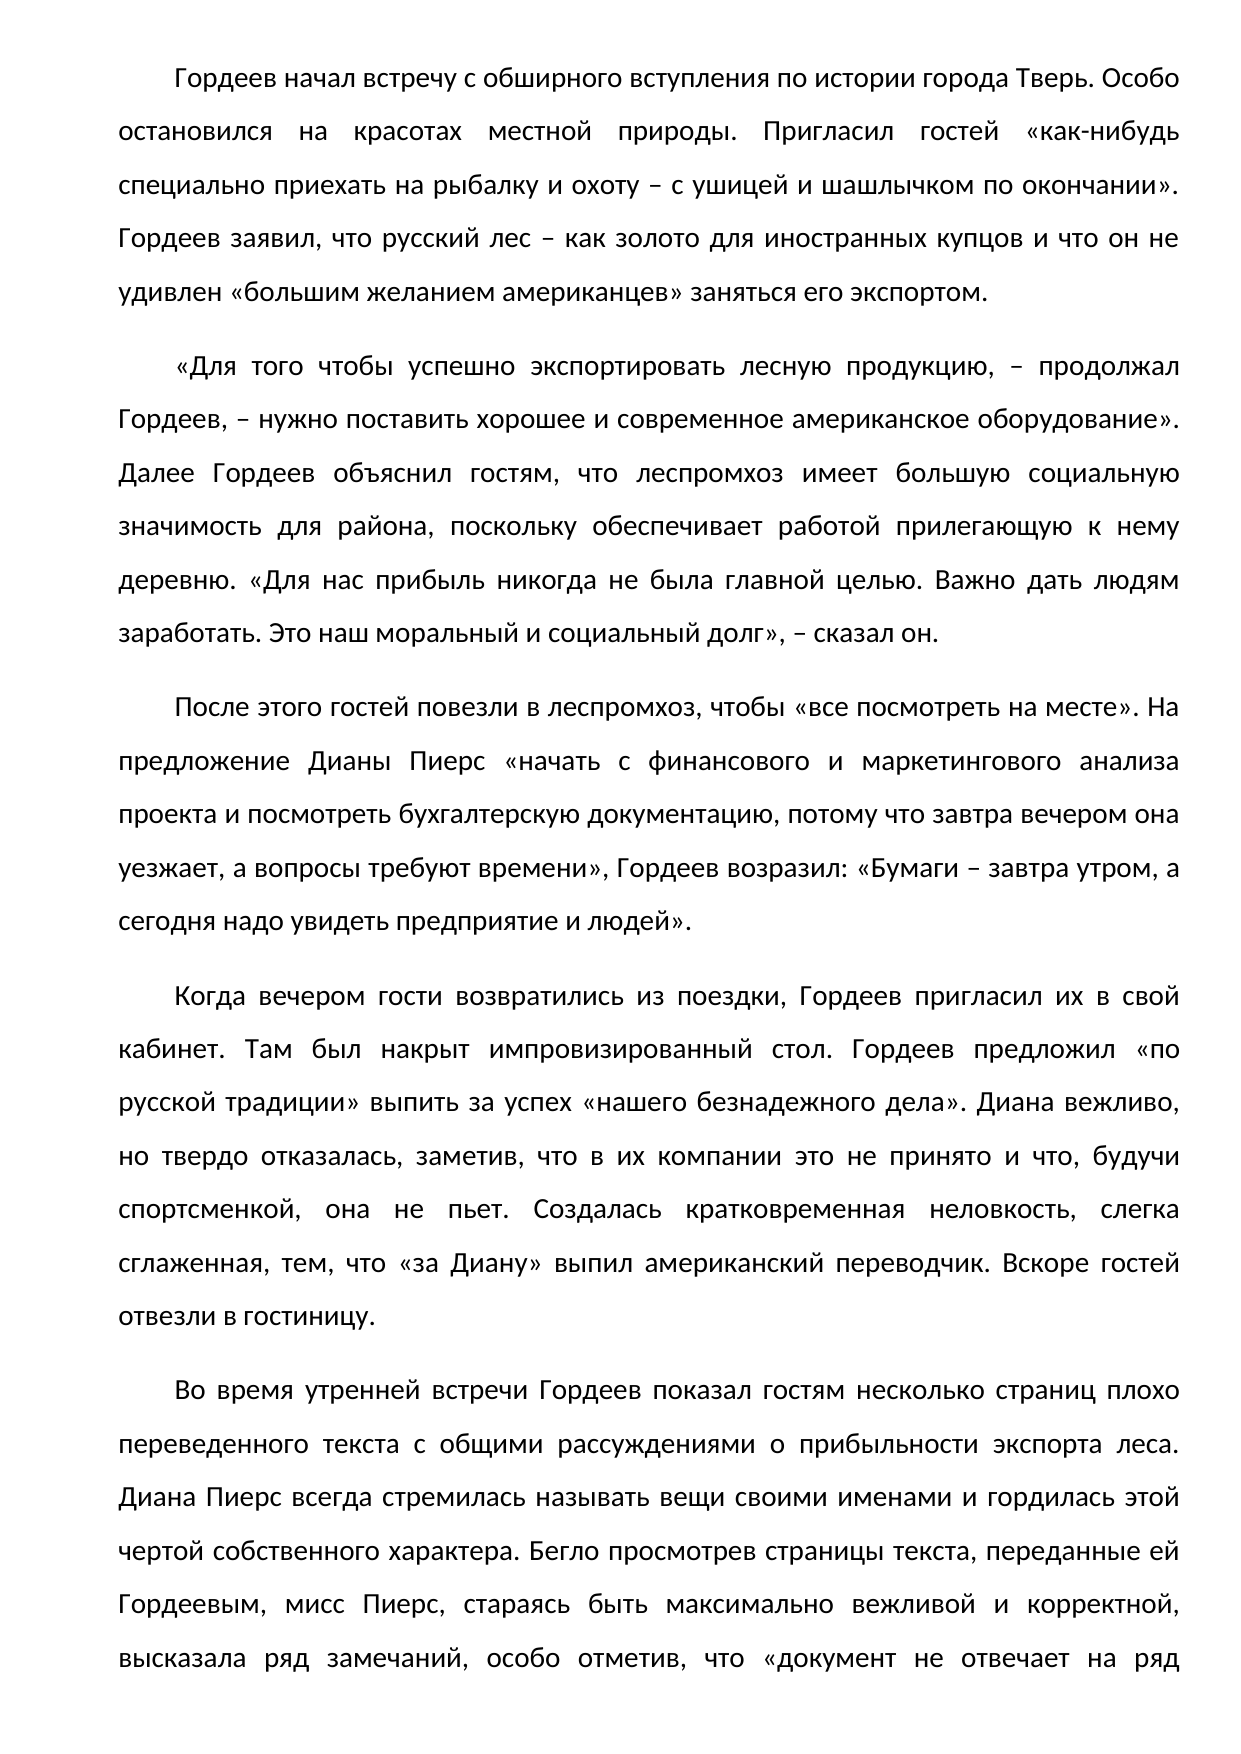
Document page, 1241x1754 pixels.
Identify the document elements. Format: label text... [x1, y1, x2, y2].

text «Для того чтобы успешно экспортировать лесную продукцию, – продолжал Гордеев, – нужно поставить хорошее и современное американское оборудование». Далее Гордеев объяснил гостям, что леспромхоз имеет большую социальную значимость для района, поскольку обеспечивает работой прилегающую к нему деревню. «Для нас прибыль никогда не была главной целью. Важно дать людям заработать. Это наш моральный и социальный долг», – сказал он. [118, 347, 1181, 650]
text Когда вечером гости возвратились из поездки, Гордеев пригласил их в свой кабинет. Там был накрыт импровизированный стол. Гордеев предложил «по русской традиции» выпить за успех «нашего безнадежного дела». Диана вежливо, но твердо отказалась, заметив, что в их компании это не принято и что, будучи спортсменкой, она не пьет. Создалась кратковременная неловкость, слегка сглаженная, тем, что «за Диану» выпил американский переводчик. Вскоре гостей отвезли в гостиницу. [118, 977, 1181, 1333]
text После этого гостей повезли в леспромхоз, чтобы «все посмотреть на месте». На предложение Дианы Пиерс «начать с финансового и маркетингового анализа проекта и посмотреть бухгалтерскую документацию, потому что завтра вечером она уезжает, а вопросы требуют времени», Гордеев возразил: «Бумаги – завтра утром, а сегодня надо увидеть предприятие и людей». [118, 688, 1181, 938]
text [118, 1371, 1181, 1674]
text Гордеев начал встречу с обширного вступления по истории города Тверь. Особо остановился на красотах местной природы. Пригласил гостей «как-нибудь специально приехать на рыбалку и охоту – с ушицей и шашлычком по окончании». Гордеев заявил, что русский лес – как золото для иностранных купцов и что он не удивлен «большим желанием американцев» заняться его экспортом. [118, 59, 1181, 308]
